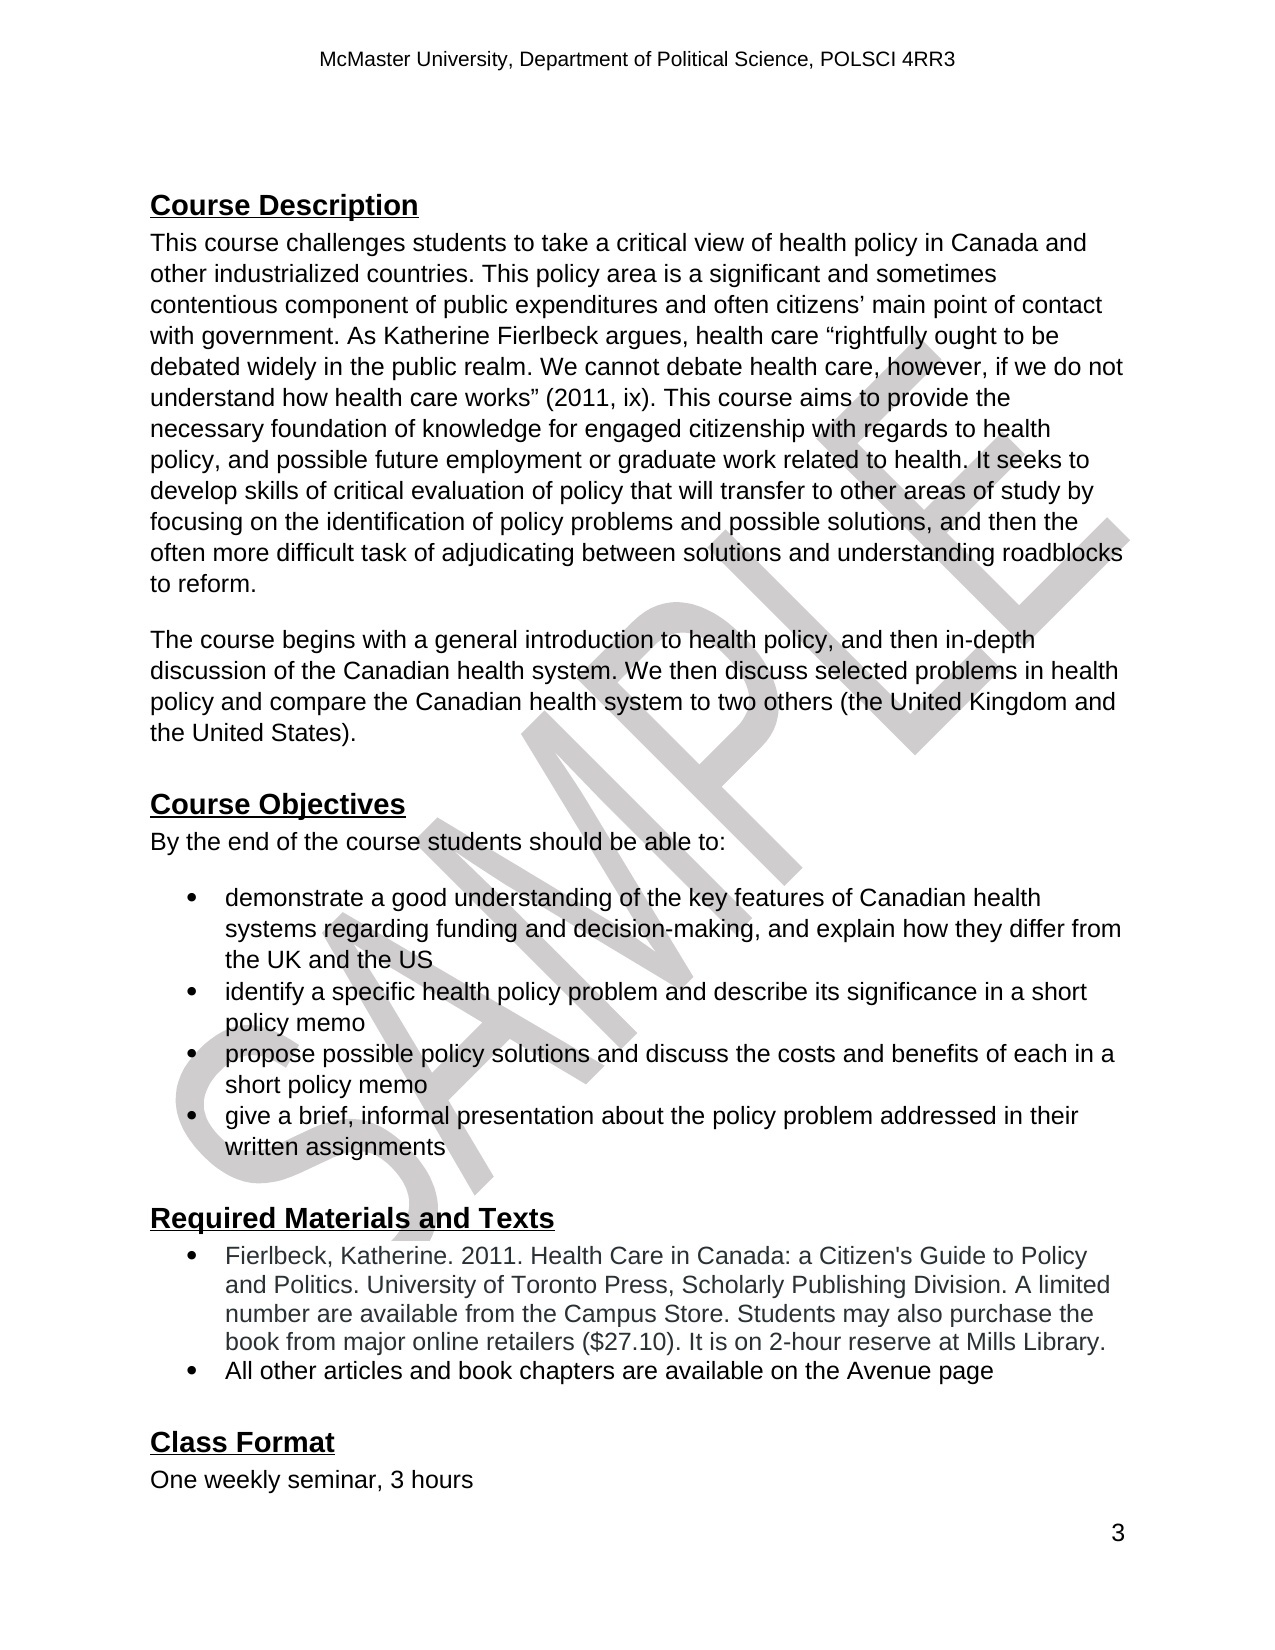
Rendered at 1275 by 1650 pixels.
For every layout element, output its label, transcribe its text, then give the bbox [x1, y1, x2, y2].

text This course challenges students to take a critical view of health policy in Canada and other industrialized countries. This policy area is a significant and sometimes contentious component of public expenditures and often citizens’ main point of contact with government. As Katherine Fierlbeck argues, health care “rightfully ought to be debated widely in the public realm. We cannot debate health care, however, if we do not understand how health care works” (2011, ix). This course aims to provide the necessary foundation of knowledge for engaged citizenship with regards to health policy, and possible future employment or graduate work related to health. It seeks to develop skills of critical evaluation of policy that will transfer to other areas of study by focusing on the identification of policy problems and possible solutions, and then the often more difficult task of adjudicating between solutions and understanding roadblocks to reform. [150, 228, 1125, 598]
subtitle Class Format [150, 1425, 1125, 1458]
list give a brief, informal presentation about the policy problem addressed in their written assignments [187, 1101, 1125, 1161]
list demonstrate a good understanding of the key features of Canadian health systems regarding funding and decision-making, and explain how they differ from the UK and the US [187, 883, 1125, 974]
text By the end of the course students should be able to: [150, 827, 1125, 856]
list identify a specific health policy problem and describe its significance in a short policy memo [187, 977, 1125, 1036]
subtitle Course Description [150, 187, 1125, 221]
list propose possible policy solutions and discuss the costs and benefits of each in a short policy memo [187, 1039, 1125, 1099]
list Fierlbeck, Katherine. 2011. Health Care in Canada: a Citizen's Guide to Policy and Politics. University of Toronto Press, Scholarly Publishing Division. A limited number are available from the Campus Store. Students may also purchase the book from major online retailers ($27.10). It is on 2-hour reserve at Mills Library. [187, 1241, 1125, 1356]
subtitle Course Objectives [150, 787, 1125, 821]
list All other articles and book chapters are available on the Avenue page [187, 1356, 1125, 1385]
text One weekly seminar, 3 hours [150, 1465, 1125, 1494]
subtitle Required Materials and Texts [150, 1201, 1125, 1234]
text The course begins with a general introduction to health policy, and then in-depth discussion of the Canadian health system. We then discuss selected problems in health policy and compare the Canadian health system to two others (the United Kingdom and the United States). [150, 625, 1125, 747]
